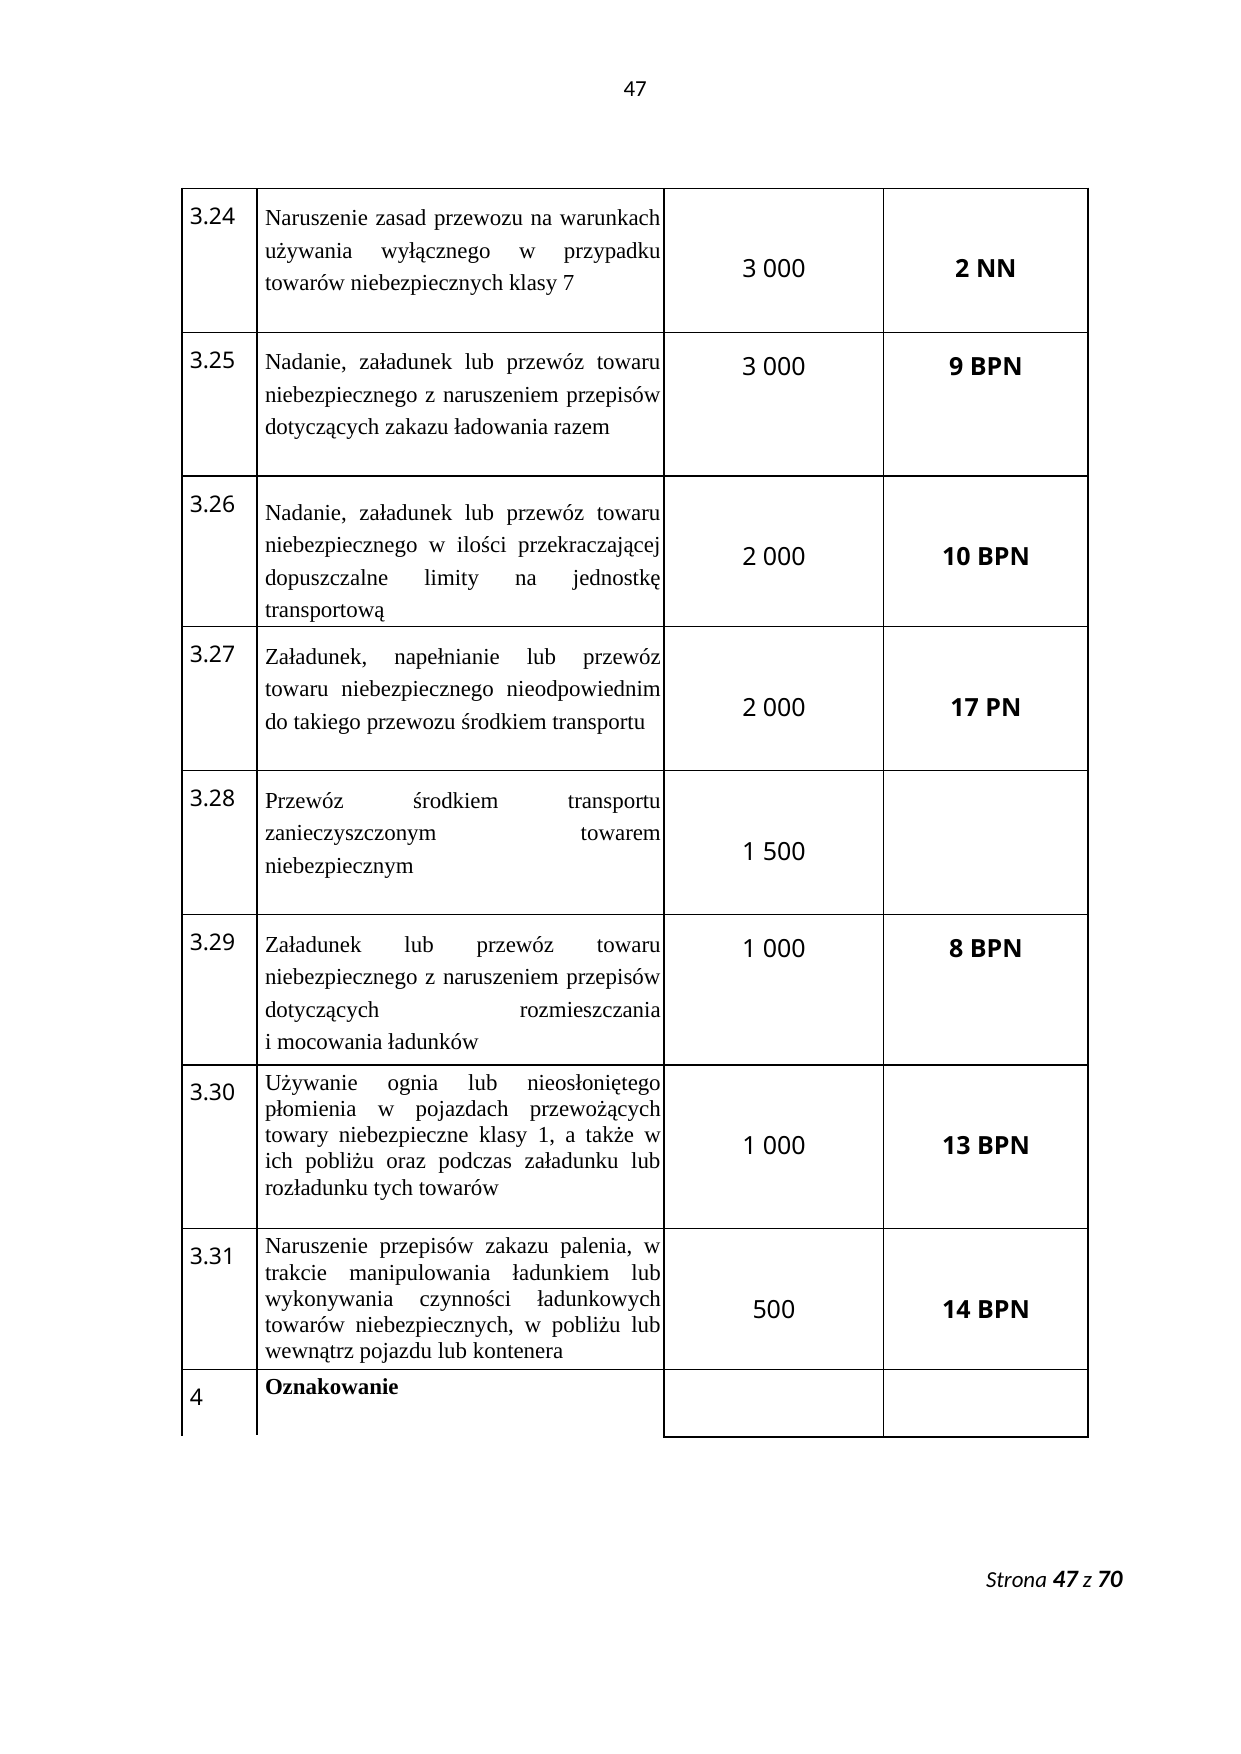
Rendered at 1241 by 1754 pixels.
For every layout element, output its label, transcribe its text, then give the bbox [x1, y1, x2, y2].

table_cell 3.26 [183, 477, 256, 626]
table_cell [884, 771, 1087, 913]
table_cell 2 NN [884, 189, 1087, 331]
table_cell 10 BPN [884, 477, 1087, 626]
table_cell Przewóz środkiem transportu zanieczyszczonym towarem niebezpiecznym [258, 771, 663, 913]
table_cell 4 [183, 1370, 257, 1436]
table_cell 3.31 [183, 1229, 256, 1368]
table_cell 3.24 [183, 189, 256, 331]
table_cell 1 500 [665, 771, 883, 913]
table_cell Nadanie, załadunek lub przewóz towaru niebezpiecznego z naruszeniem przepisów dotyczących zakazu ładowania razem [258, 333, 663, 475]
table_cell [884, 1370, 1087, 1436]
table_cell 9 BPN [884, 333, 1087, 475]
table_cell 3.25 [183, 333, 256, 475]
table_cell 3.27 [183, 627, 256, 769]
table_cell 3 000 [665, 333, 883, 475]
table_cell 500 [665, 1229, 883, 1368]
table_cell 1 000 [665, 1066, 883, 1227]
table_cell Nadanie, załadunek lub przewóz towaru niebezpiecznego w ilości przekraczającej dopuszczalne limity na jednostkę transportową [258, 477, 663, 626]
table_cell 2 000 [665, 627, 883, 769]
table_cell Załadunek lub przewóz towaru niebezpiecznego z naruszeniem przepisów dotyczących rozmieszczania i mocowania ładunków [258, 915, 663, 1064]
table_cell 2 000 [665, 477, 883, 626]
table_cell 3.30 [183, 1066, 256, 1227]
table_cell 14 BPN [884, 1229, 1087, 1368]
table_cell Naruszenie zasad przewozu na warunkach używania wyłącznego w przypadku towarów niebezpiecznych klasy 7 [258, 189, 663, 331]
table_cell Załadunek, napełnianie lub przewóz towaru niebezpiecznego nieodpowiednim do takiego przewozu środkiem transportu [258, 627, 663, 769]
table_cell 1 000 [665, 915, 883, 1064]
table_cell 3.28 [183, 771, 256, 913]
table_cell Naruszenie przepisów zakazu palenia, w trakcie manipulowania ładunkiem lub wykonywania czynności ładunkowych towarów niebezpiecznych, w pobliżu lub wewnątrz pojazdu lub kontenera [258, 1229, 663, 1368]
table_cell [665, 1370, 883, 1436]
table_cell 3 000 [665, 189, 883, 331]
table_cell 17 PN [884, 627, 1087, 769]
table_cell 13 BPN [884, 1066, 1087, 1227]
table_cell Oznakowanie [257, 1370, 663, 1436]
table_cell Używanie ognia lub nieosłoniętego płomienia w pojazdach przewożących towary niebezpieczne klasy 1, a także w ich pobliżu oraz podczas załadunku lub rozładunku tych towarów [258, 1066, 663, 1227]
table_cell 8 BPN [884, 915, 1087, 1064]
table_cell 3.29 [183, 915, 256, 1064]
